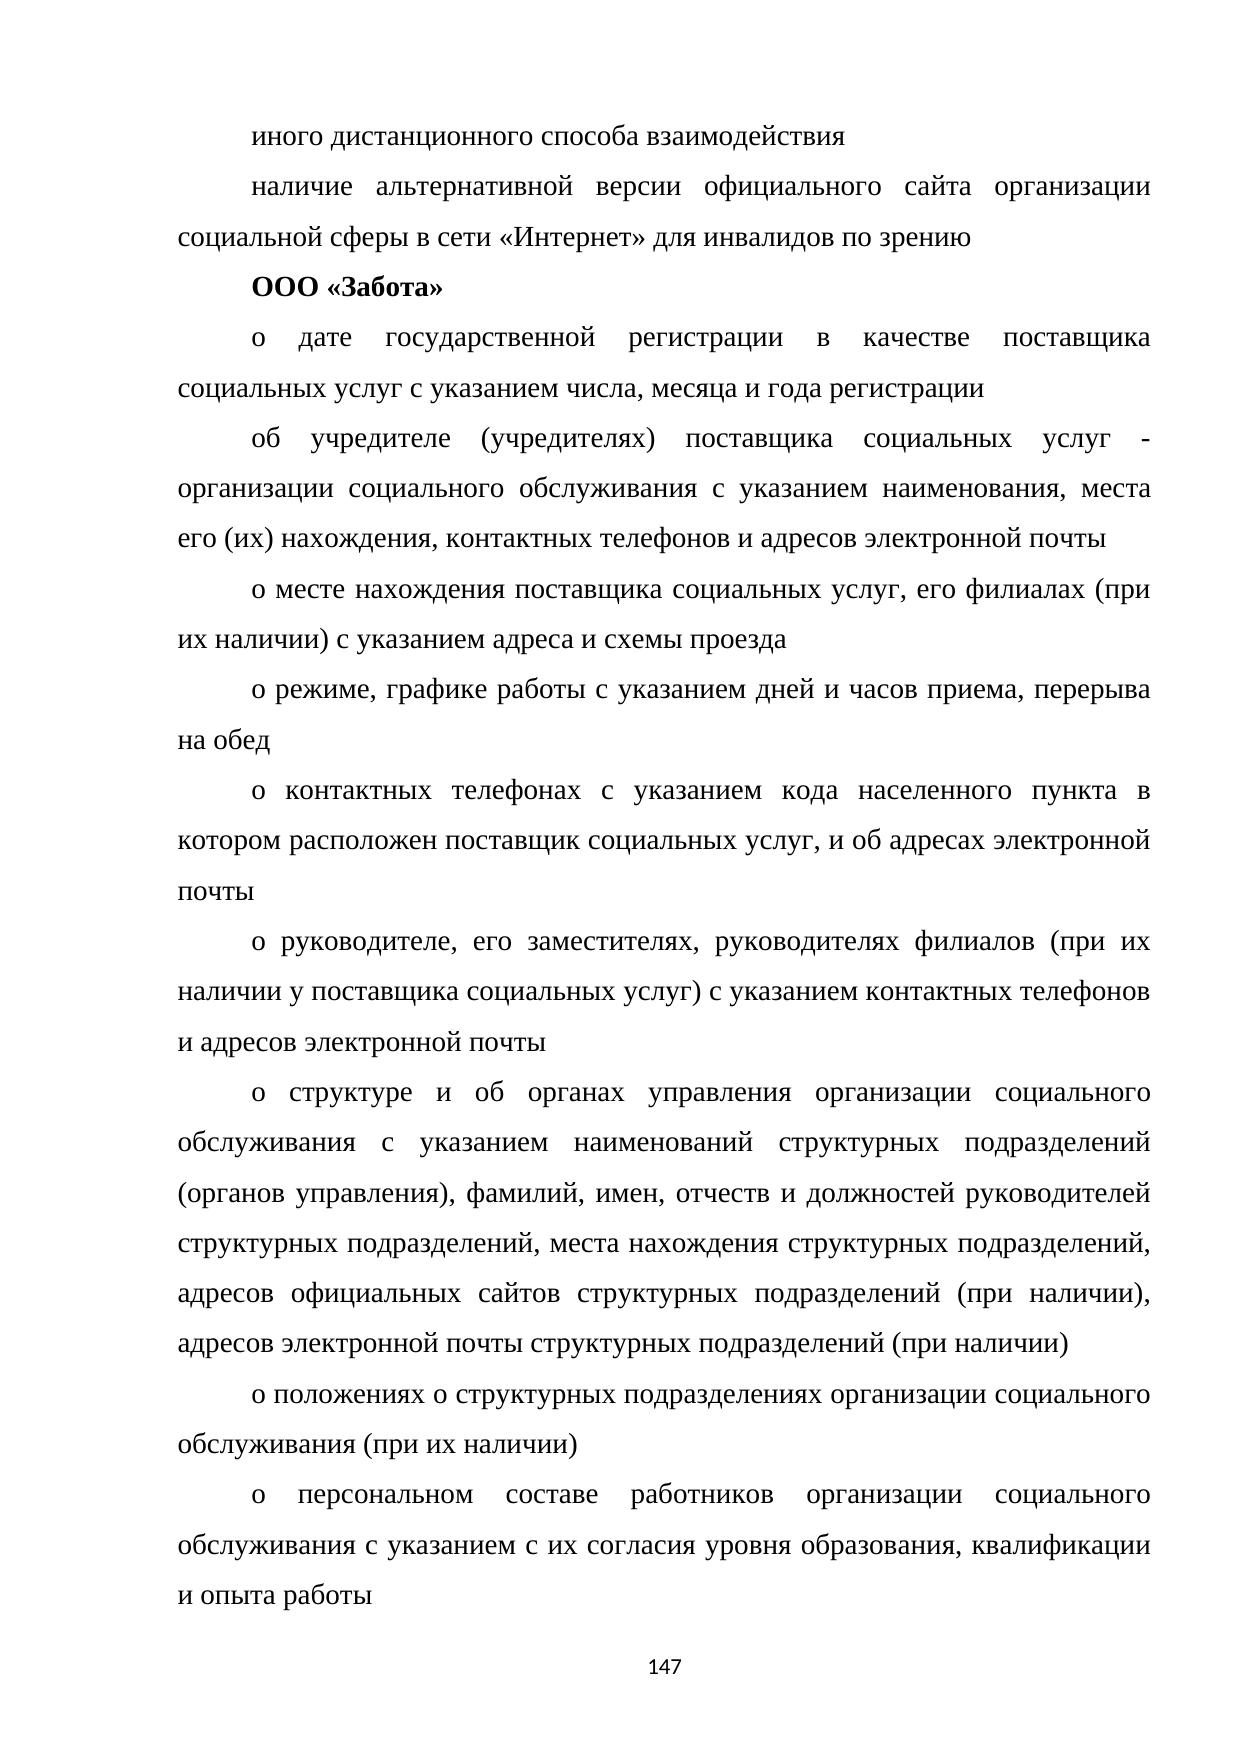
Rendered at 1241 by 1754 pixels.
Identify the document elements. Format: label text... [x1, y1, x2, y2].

text об учредителе (учредителях) поставщика социальных услуг - организации социального обслуживания с указанием наименования, места его (их) нахождения, контактных телефонов и адресов электронной почты [177, 420, 1152, 554]
text о дате государственной регистрации в качестве поставщика социальных услуг с указанием числа, месяца и года регистрации [177, 319, 1152, 403]
text о персональном составе работников организации социального обслуживания с указанием с их согласия уровня образования, квалификации и опыта работы [177, 1477, 1152, 1611]
text о контактных телефонах с указанием кода населенного пункта в котором расположен поставщик социальных услуг, и об адресах электронной почты [177, 772, 1152, 906]
text иного дистанционного способа взаимодействия [177, 118, 1152, 152]
text ООО «Забота» [177, 269, 1152, 303]
text о положениях о структурных подразделениях организации социального обслуживания (при их наличии) [177, 1376, 1152, 1460]
text о структуре и об органах управления организации социального обслуживания с указанием наименований структурных подразделений (органов управления), фамилий, имен, отчеств и должностей руководителей структурных подразделений, места нахождения структурных подразделений, адресов официальных сайтов структурных подразделений (при наличии), адресов электронной почты структурных подразделений (при наличии) [177, 1074, 1152, 1359]
text о режиме, графике работы с указанием дней и часов приема, перерыва на обед [177, 672, 1152, 755]
text наличие альтернативной версии официального сайта организации социальной сферы в сети «Интернет» для инвалидов по зрению [177, 168, 1152, 252]
text о месте нахождения поставщика социальных услуг, его филиалах (при их наличии) с указанием адреса и схемы проезда [177, 571, 1152, 655]
text о руководителе, его заместителях, руководителях филиалов (при их наличии у поставщика социальных услуг) с указанием контактных телефонов и адресов электронной почты [177, 923, 1152, 1057]
